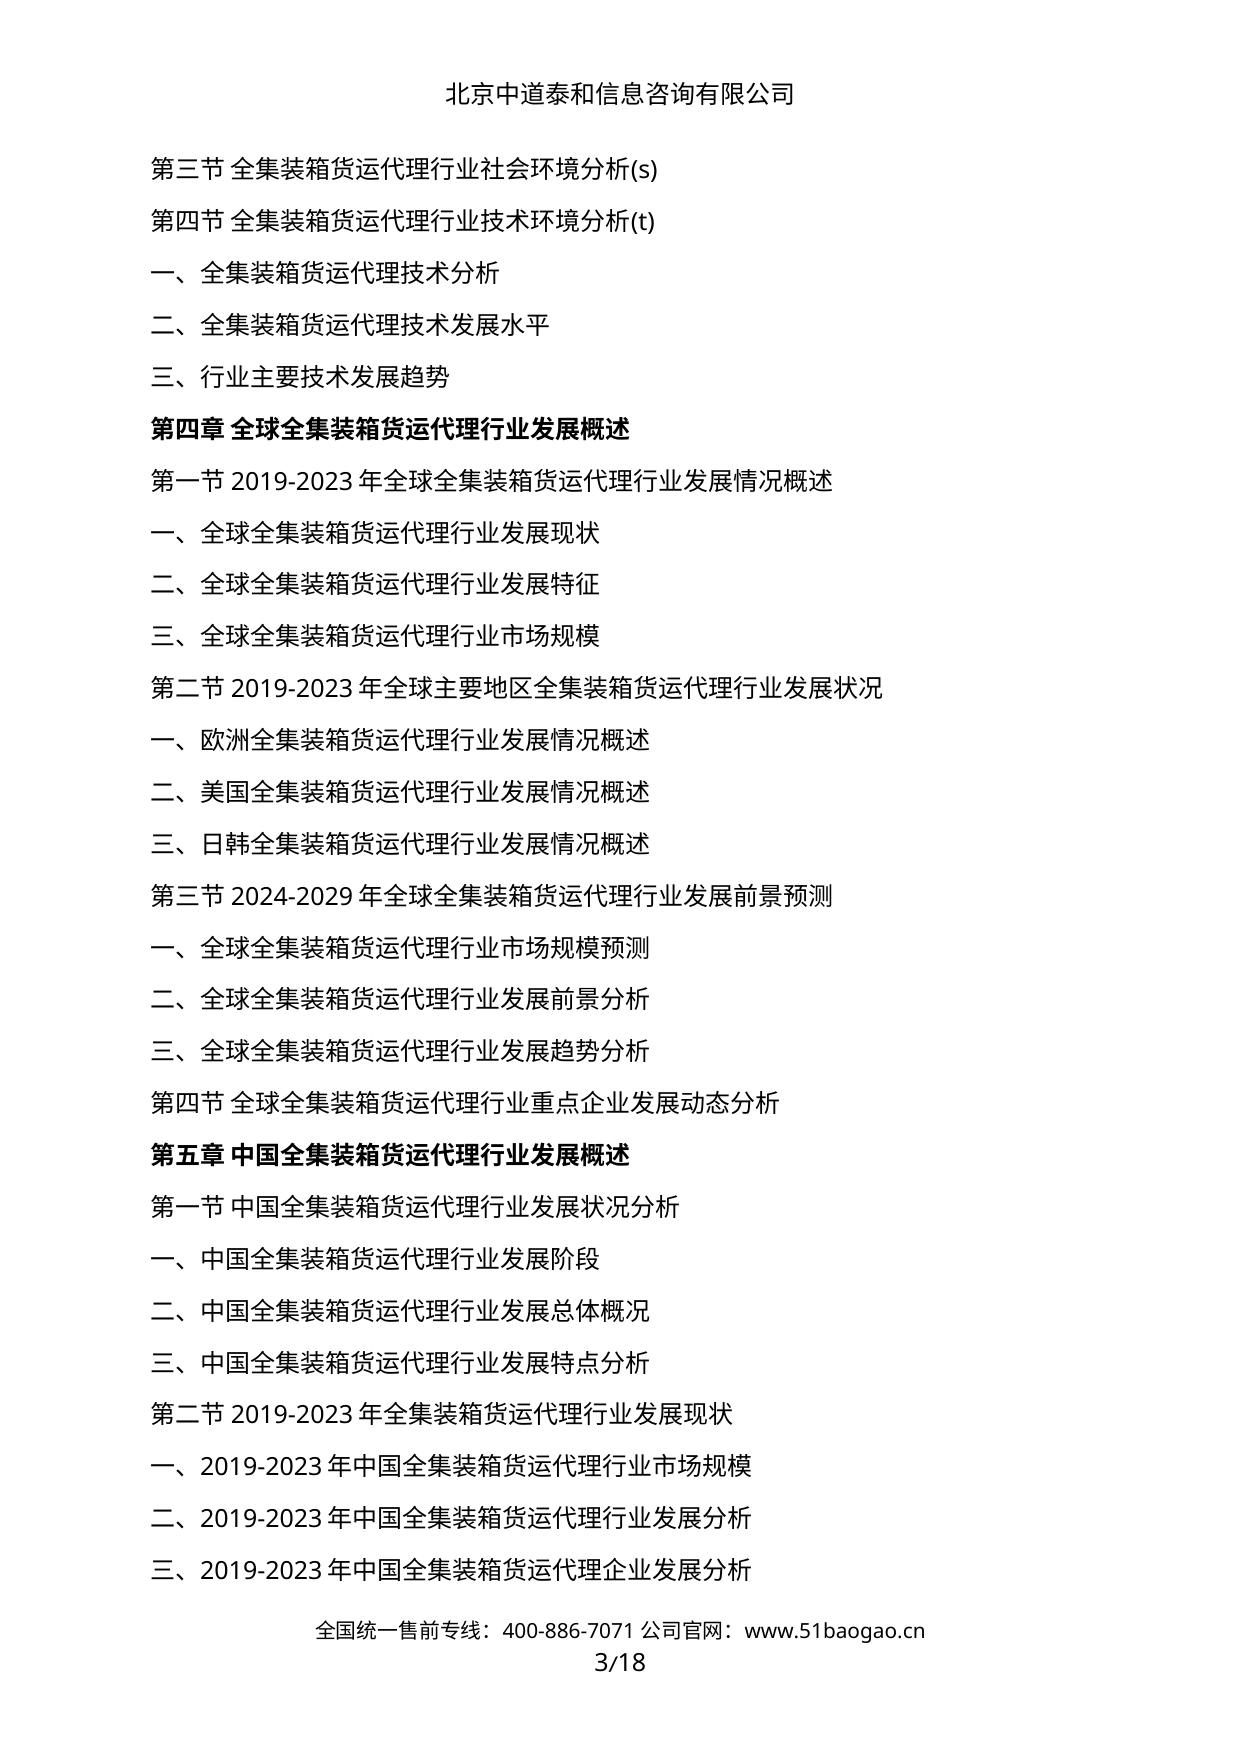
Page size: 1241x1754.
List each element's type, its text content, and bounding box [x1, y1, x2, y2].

text 第三节 2024-2029年全球全集装箱货运代理行业发展前景预测 [150, 876, 1090, 912]
text 二、全球全集装箱货运代理行业发展前景分析 [150, 980, 1090, 1016]
text 一、2019-2023年中国全集装箱货运代理行业市场规模 [150, 1447, 1090, 1483]
text 一、中国全集装箱货运代理行业发展阶段 [150, 1239, 1090, 1276]
text 第四节 全球全集装箱货运代理行业重点企业发展动态分析 [150, 1084, 1090, 1120]
text 二、全集装箱货运代理技术发展水平 [150, 306, 1090, 342]
text 第一节 2019-2023年全球全集装箱货运代理行业发展情况概述 [150, 461, 1090, 497]
text 二、2019-2023年中国全集装箱货运代理行业发展分析 [150, 1499, 1090, 1535]
text 三、日韩全集装箱货运代理行业发展情况概述 [150, 824, 1090, 861]
text 第三节 全集装箱货运代理行业社会环境分析(s) [150, 150, 1090, 186]
text 三、中国全集装箱货运代理行业发展特点分析 [150, 1343, 1090, 1379]
text 第四章 全球全集装箱货运代理行业发展概述 [150, 409, 1090, 446]
text 二、美国全集装箱货运代理行业发展情况概述 [150, 772, 1090, 809]
text 一、欧洲全集装箱货运代理行业发展情况概述 [150, 721, 1090, 757]
text 三、2019-2023年中国全集装箱货运代理企业发展分析 [150, 1551, 1090, 1587]
text 第四节 全集装箱货运代理行业技术环境分析(t) [150, 202, 1090, 238]
text 三、全球全集装箱货运代理行业发展趋势分析 [150, 1032, 1090, 1068]
text 第二节 2019-2023年全球主要地区全集装箱货运代理行业发展状况 [150, 669, 1090, 705]
text 一、全球全集装箱货运代理行业发展现状 [150, 513, 1090, 549]
text 三、行业主要技术发展趋势 [150, 357, 1090, 394]
text 一、全集装箱货运代理技术分析 [150, 254, 1090, 290]
text 三、全球全集装箱货运代理行业市场规模 [150, 617, 1090, 653]
text 第一节 中国全集装箱货运代理行业发展状况分析 [150, 1187, 1090, 1224]
text 二、中国全集装箱货运代理行业发展总体概况 [150, 1291, 1090, 1327]
text 一、全球全集装箱货运代理行业市场规模预测 [150, 928, 1090, 964]
text 第二节 2019-2023年全集装箱货运代理行业发展现状 [150, 1395, 1090, 1431]
text 第五章 中国全集装箱货运代理行业发展概述 [150, 1136, 1090, 1172]
text 二、全球全集装箱货运代理行业发展特征 [150, 565, 1090, 601]
